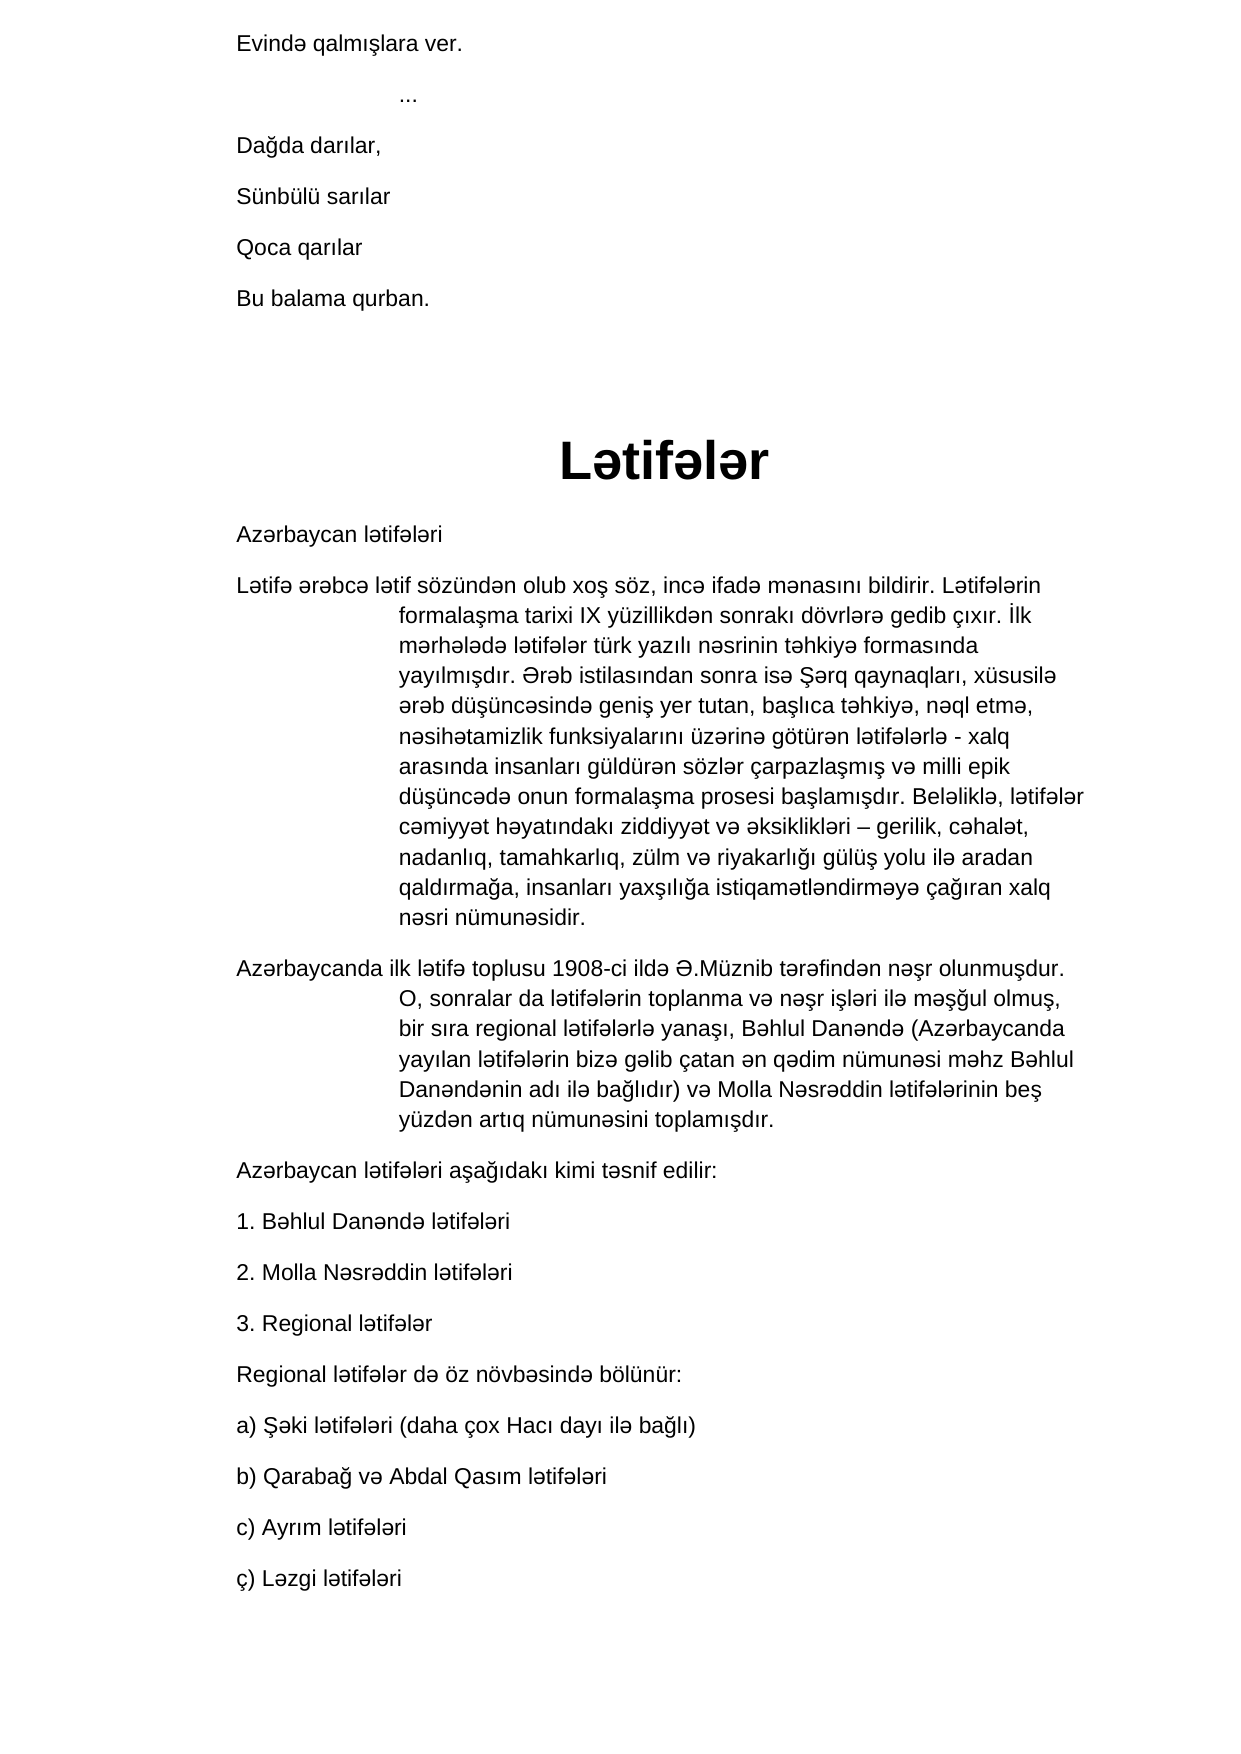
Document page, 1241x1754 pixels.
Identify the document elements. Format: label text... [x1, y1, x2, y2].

text Qoca qarılar [236, 234, 1093, 260]
text Lətifələr [236, 428, 1093, 491]
text ... [236, 81, 1093, 107]
text c) Ayrım lətifələri [236, 1514, 1093, 1541]
text Evində qalmışlara ver. [236, 29, 1093, 56]
text b) Qarabağ və Abdal Qasım lətifələri [236, 1463, 1093, 1490]
text ç) Ləzgi lətifələri [236, 1565, 1093, 1592]
text 1. Bəhlul Danəndə lətifələri [236, 1208, 1093, 1234]
text 2. Molla Nəsrəddin lətifələri [236, 1259, 1093, 1286]
text Dağda darılar, [236, 132, 1093, 158]
text 3. Regional lətifələr [236, 1310, 1093, 1337]
text Regional lətifələr də öz növbəsində bölünür: [236, 1361, 1093, 1388]
text Bu balama qurban. [236, 285, 1093, 311]
text Azərbaycan lətifələri [236, 521, 1093, 547]
text Sünbülü sarılar [236, 183, 1093, 209]
text Azərbaycanda ilk lətifə toplusu 1908-ci ildə Ə.Müznib tərəfindən nəşr olunmuşdur. O, sonralar da lətifələrin toplanma və nəşr işləri ilə məşğul olmuş, bir sıra regional lətifələrlə yanaşı, Bəhlul Danəndə (Azərbaycanda yayılan lətifələrin bizə gəlib çatan ən qədim nümunəsi məhz Bəhlul Danəndənin adı ilə bağlıdır) və Molla Nəsrəddin lətifələrinin beş yüzdən artıq nümunəsini toplamışdır. [236, 955, 1093, 1132]
text Azərbaycan lətifələri aşağıdakı kimi təsnif edilir: [236, 1157, 1093, 1183]
text Lətifə ərəbcə lətif sözündən olub xoş söz, incə ifadə mənasını bildirir. Lətifələrin formalaşma tarixi IX yüzillikdən sonrakı dövrlərə gedib çıxır. İlk mərhələdə lətifələr türk yazılı nəsrinin təhkiyə formasında yayılmışdır. Ərəb istilasından sonra isə Şərq qaynaqları, xüsusilə ərəb düşüncəsində geniş yer tutan, başlıca təhkiyə, nəql etmə, nəsihətamizlik funksiyalarını üzərinə götürən lətifələrlə - xalq arasında insanları güldürən sözlər çarpazlaşmış və milli epik düşüncədə onun formalaşma prosesi başlamışdır. Beləliklə, lətifələr cəmiyyət həyatındakı ziddiyyət və əksiklikləri – gerilik, cəhalət, nadanlıq, tamahkarlıq, zülm və riyakarlığı gülüş yolu ilə aradan qaldırmağa, insanları yaxşılığa istiqamətləndirməyə çağıran xalq nəsri nümunəsidir. [236, 572, 1093, 930]
text a) Şəki lətifələri (daha çox Hacı dayı ilə bağlı) [236, 1412, 1093, 1439]
